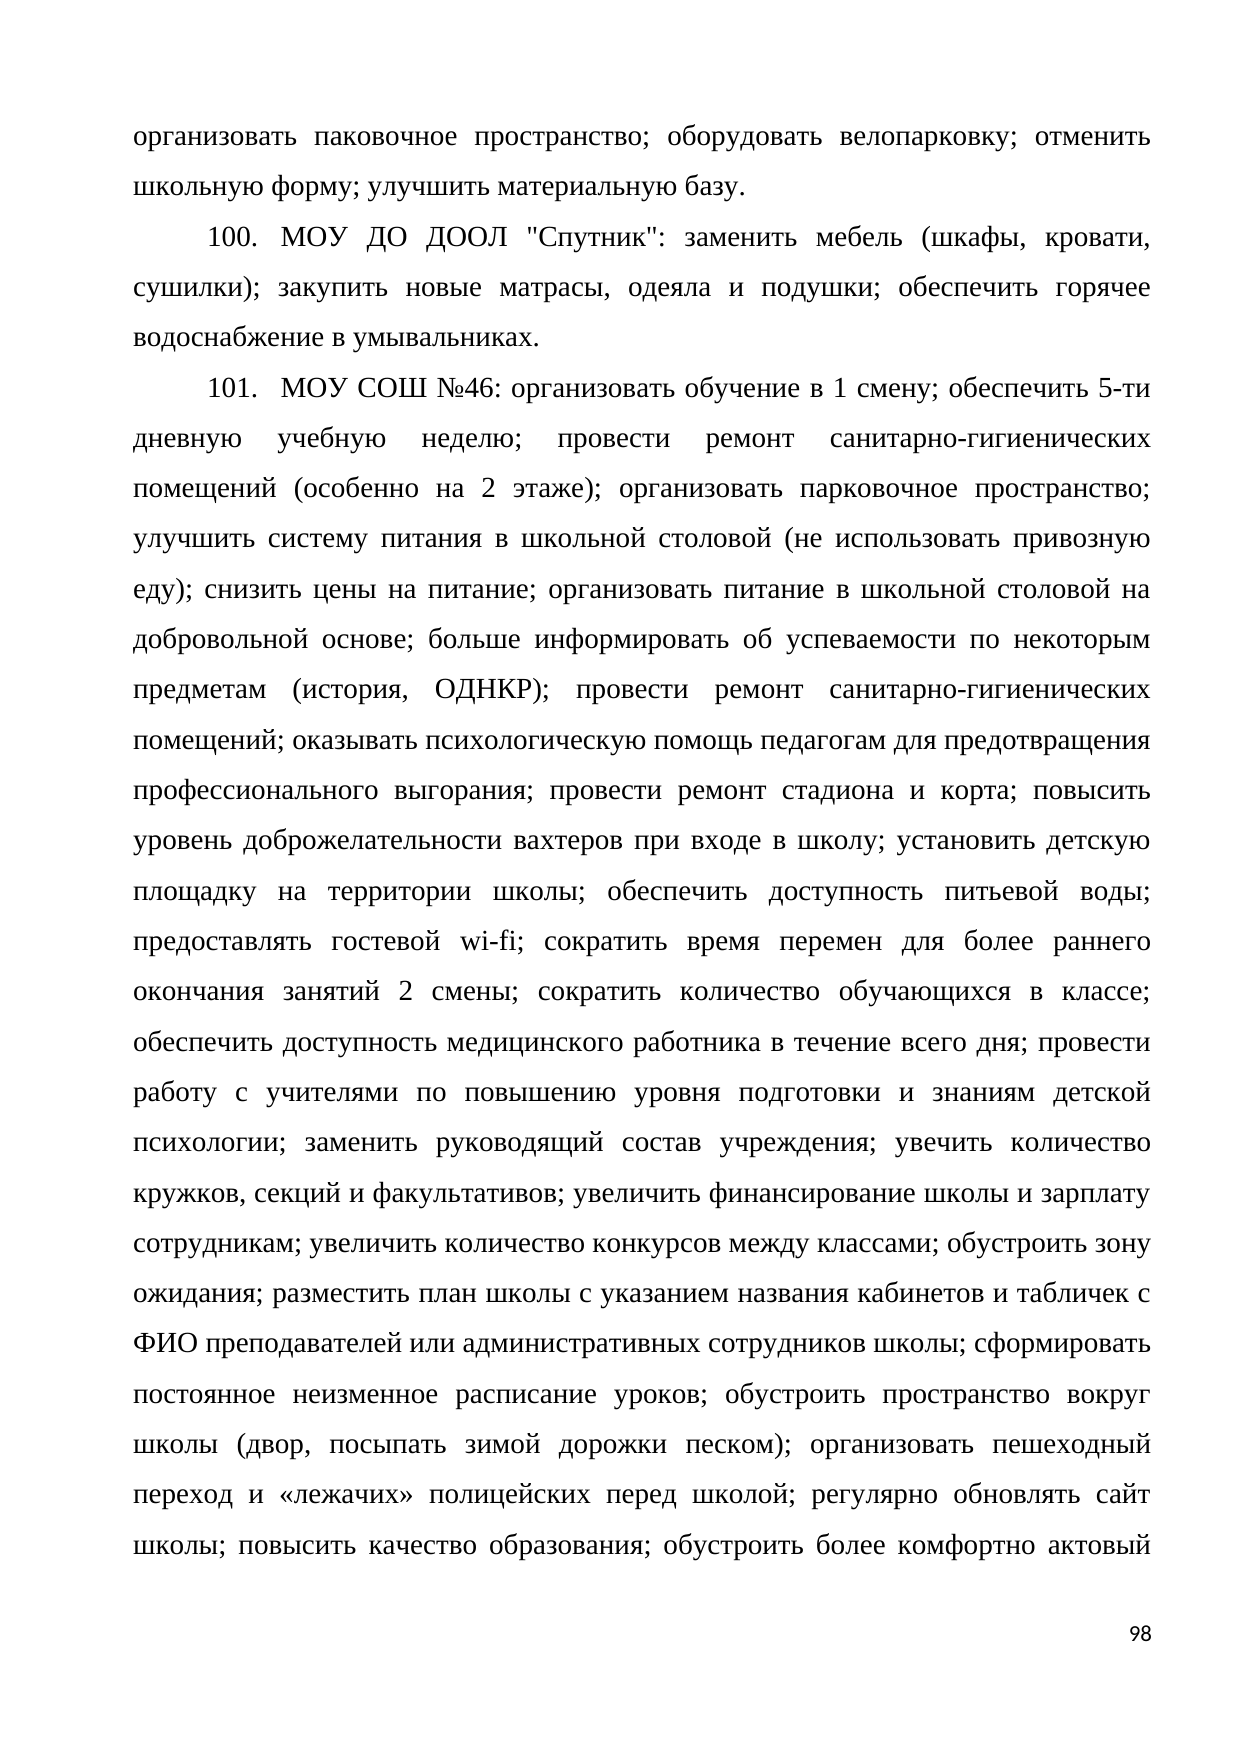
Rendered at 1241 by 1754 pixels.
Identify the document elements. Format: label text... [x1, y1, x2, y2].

list МОУ ДО ДООЛ "Спутник": заменить мебель (шкафы, кровати, сушилки); закупить новые матрасы, одеяла и подушки; обеспечить горячее водоснабжение в умывальниках. [133, 219, 1152, 353]
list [133, 118, 1152, 202]
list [133, 370, 1152, 1560]
